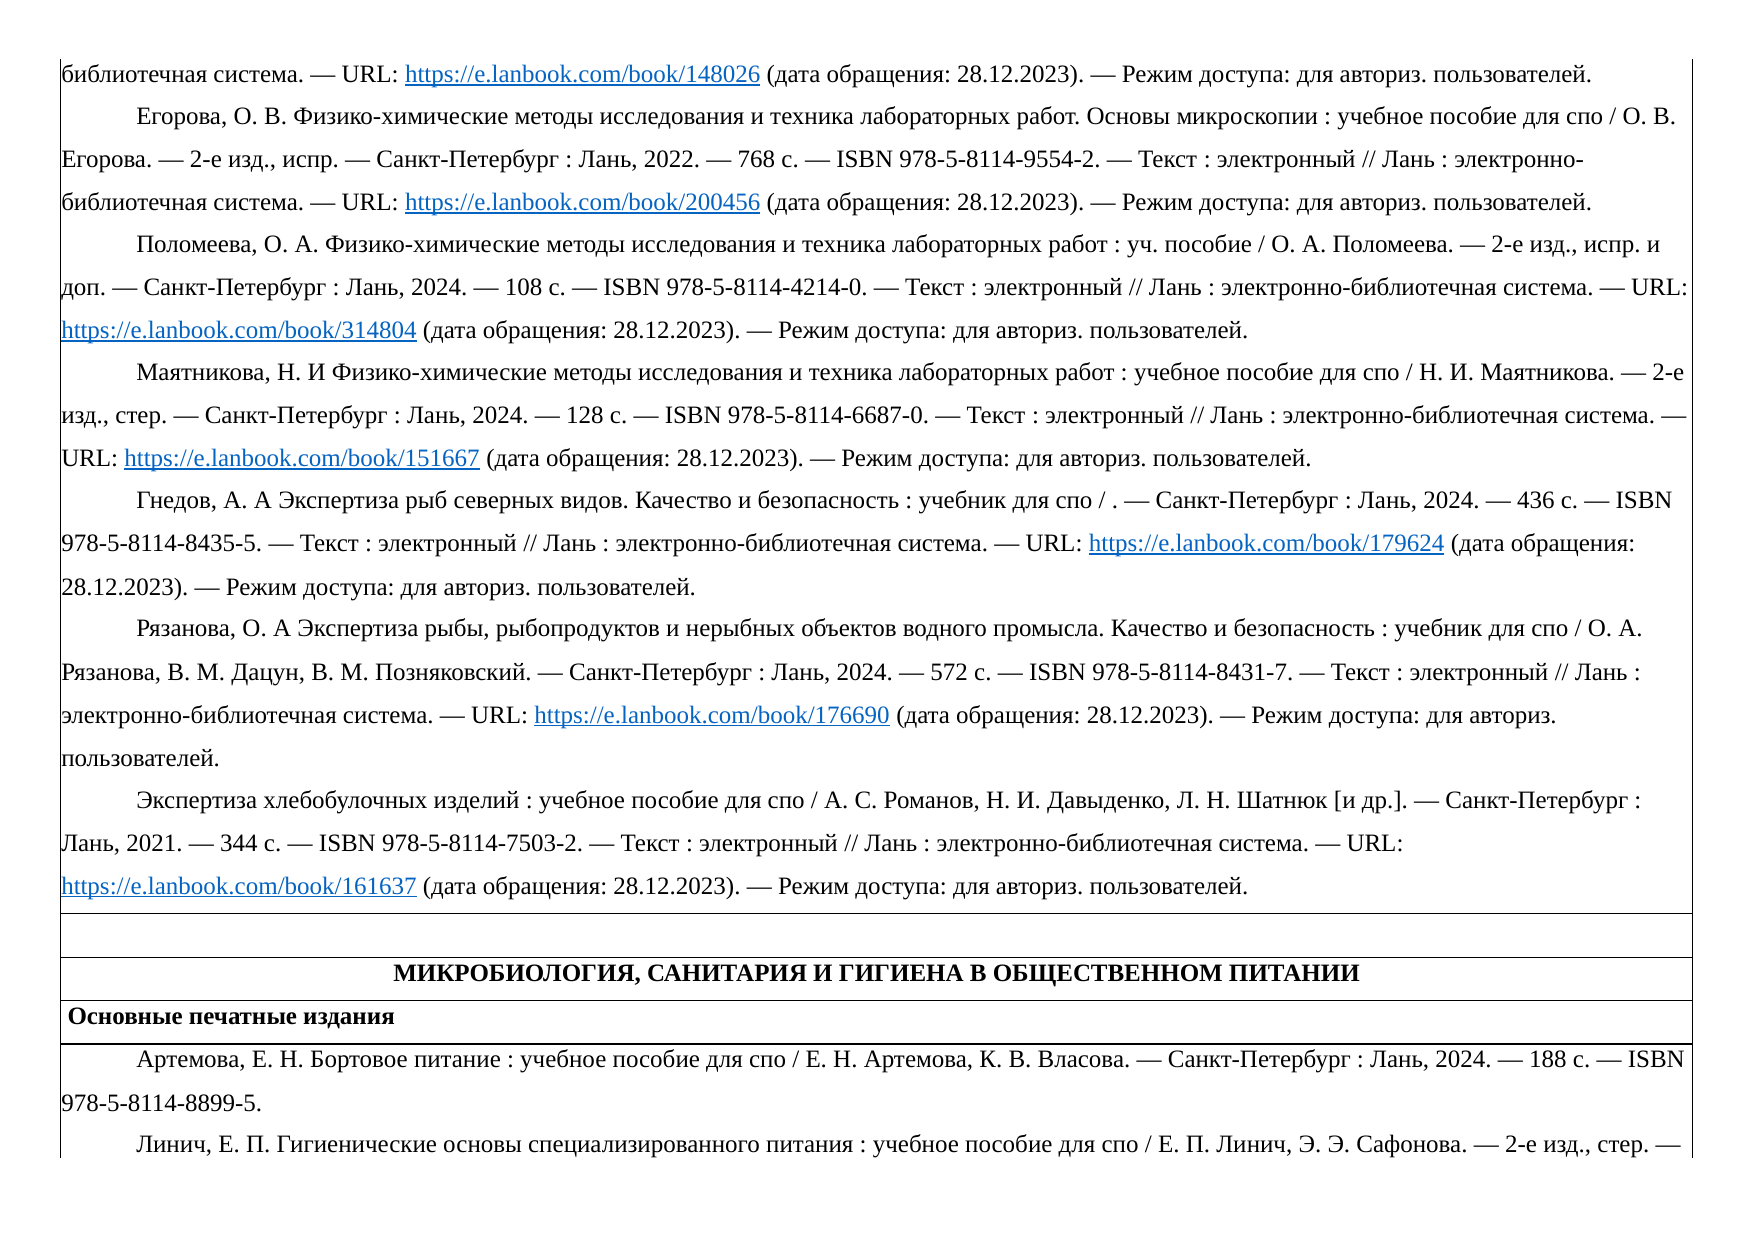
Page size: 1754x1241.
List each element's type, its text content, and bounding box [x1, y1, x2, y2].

table_cell Егорова, О. В. Физико-химические методы исследования и техника лабораторных работ. Основы микроскопии : учебное пособие для спо / О. В. Егорова. — 2-е изд., испр. — Санкт-Петербург : Лань, 2022. — 768 с. — ISBN 978-5-8114-9554-2. — Текст : электронный // Лань : электронно-библиотечная система. — URL: https://e.lanbook.com/book/200456 (дата обращения: 28.12.2023). — Режим доступа: для авториз. пользователей. [61, 101, 1692, 229]
table_cell Поломеева, О. А. Физико-химические методы исследования и техника лабораторных работ : уч. пособие / О. А. Поломеева. — 2-е изд., испр. и доп. — Санкт-Петербург : Лань, 2024. — 108 с. — ISBN 978-5-8114-4214-0. — Текст : электронный // Лань : электронно-библиотечная система. — URL: https://e.lanbook.com/book/314804 (дата обращения: 28.12.2023). — Режим доступа: для авториз. пользователей. [61, 229, 1692, 357]
table_cell Артемова, Е. Н. Бортовое питание : учебное пособие для спо / Е. Н. Артемова, К. В. Власова. — Санкт-Петербург : Лань, 2024. — 188 с. — ISBN 978-5-8114-8899-5. [61, 1045, 1692, 1129]
table_cell МИКРОБИОЛОГИЯ, САНИТАРИЯ И ГИГИЕНА В ОБЩЕСТВЕННОМ ПИТАНИИ [61, 958, 1692, 1000]
table_cell Гнедов, А. А Экспертиза рыб северных видов. Качество и безопасность : учебник для спо / . — Санкт-Петербург : Лань, 2024. — 436 с. — ISBN 978-5-8114-8435-5. — Текст : электронный // Лань : электронно-библиотечная система. — URL: https://e.lanbook.com/book/179624 (дата обращения: 28.12.2023). — Режим доступа: для авториз. пользователей. [61, 485, 1692, 613]
table_cell Маятникова, Н. И Физико-химические методы исследования и техника лабораторных работ : учебное пособие для спо / Н. И. Маятникова. — 2-е изд., стер. — Санкт-Петербург : Лань, 2024. — 128 с. — ISBN 978-5-8114-6687-0. — Текст : электронный // Лань : электронно-библиотечная система. — URL: https://e.lanbook.com/book/151667 (дата обращения: 28.12.2023). — Режим доступа: для авториз. пользователей. [61, 357, 1692, 485]
table_cell Рязанова, О. А Экспертиза рыбы, рыбопродуктов и нерыбных объектов водного промысла. Качество и безопасность : учебник для спо / О. А. Рязанова, В. М. Дацун, В. М. Позняковский. — Санкт-Петербург : Лань, 2024. — 572 с. — ISBN 978-5-8114-8431-7. — Текст : электронный // Лань : электронно-библиотечная система. — URL: https://e.lanbook.com/book/176690 (дата обращения: 28.12.2023). — Режим доступа: для авториз. пользователей. [61, 614, 1692, 785]
table_cell Основные печатные издания [61, 1001, 1692, 1043]
table_cell [61, 914, 1692, 957]
table_cell Экспертиза хлебобулочных изделий : учебное пособие для спо / А. С. Романов, Н. И. Давыденко, Л. Н. Шатнюк [и др.]. — Санкт-Петербург : Лань, 2021. — 344 с. — ISBN 978-5-8114-7503-2. — Текст : электронный // Лань : электронно-библиотечная система. — URL: https://e.lanbook.com/book/161637 (дата обращения: 28.12.2023). — Режим доступа: для авториз. пользователей. [61, 785, 1692, 913]
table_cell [61, 59, 1692, 101]
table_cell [61, 1130, 1692, 1158]
